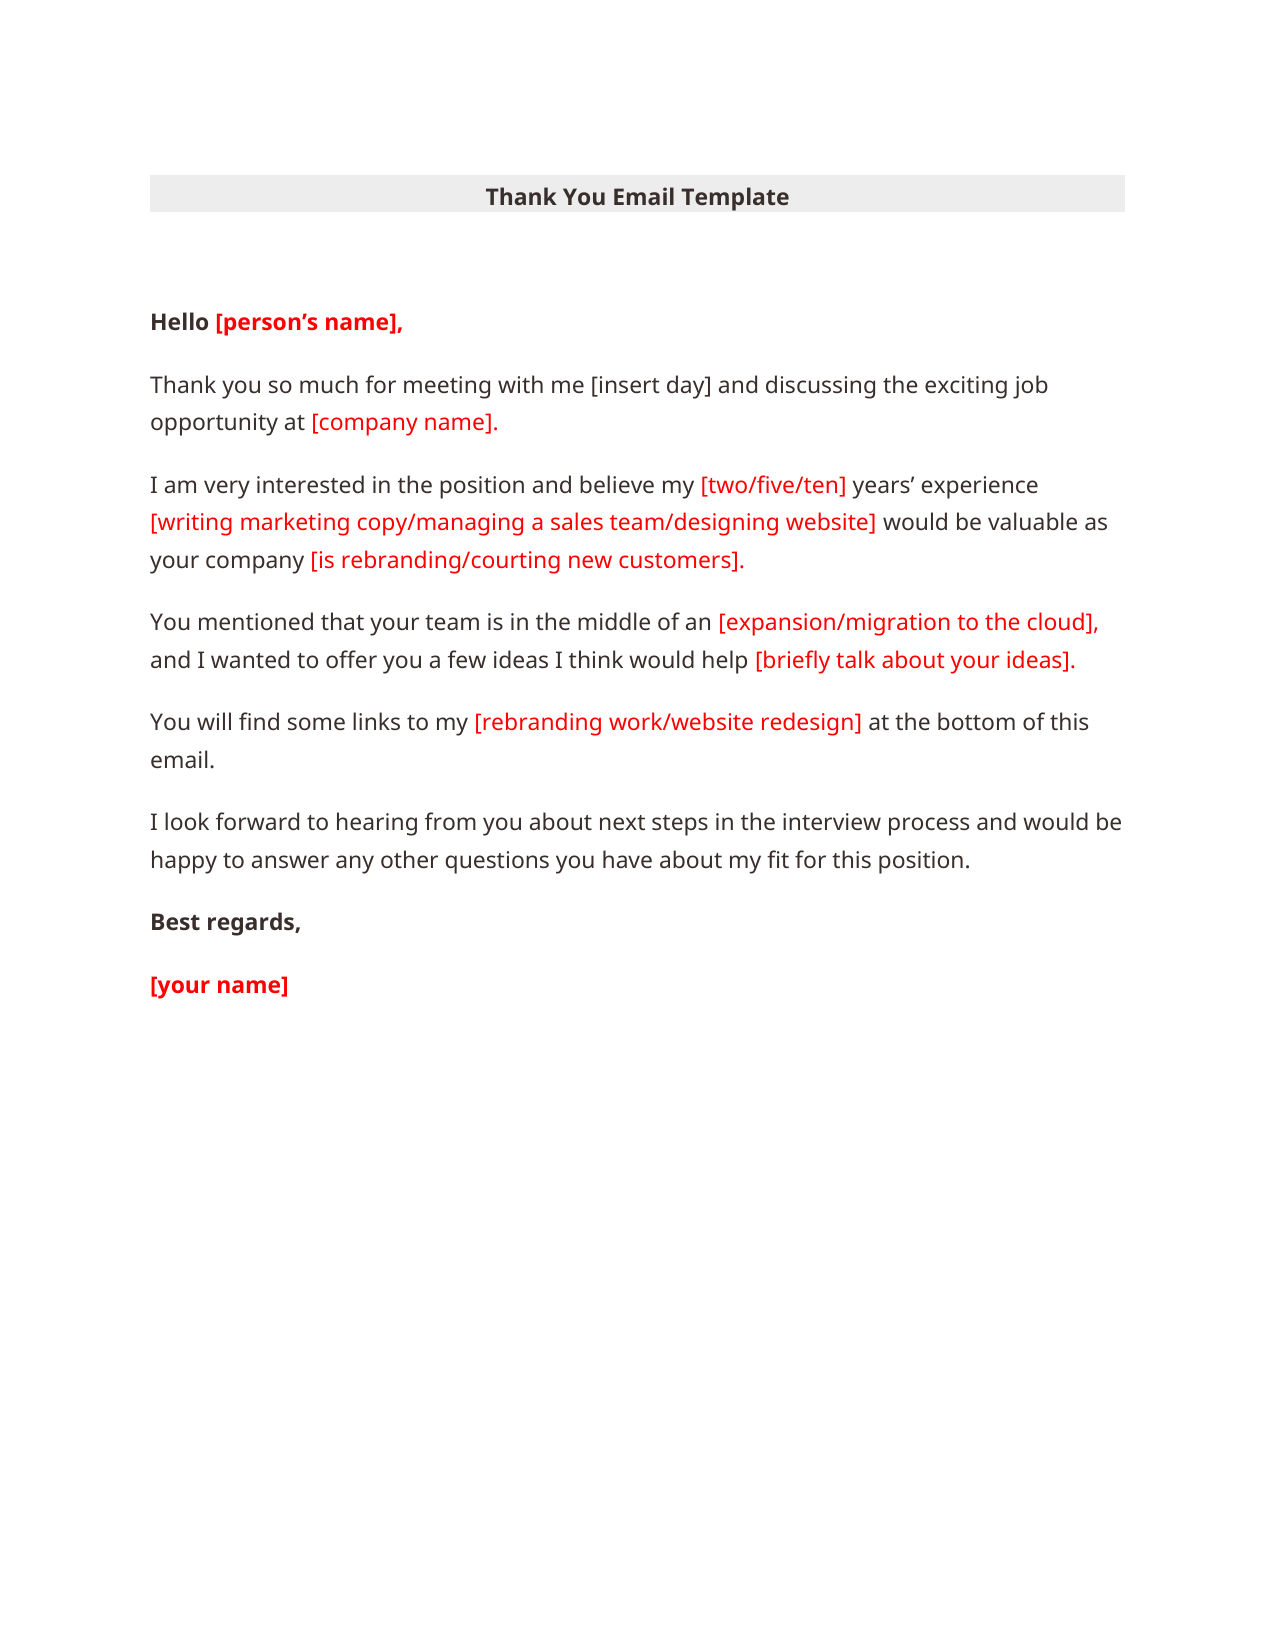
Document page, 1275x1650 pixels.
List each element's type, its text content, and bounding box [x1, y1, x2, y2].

text [your name] [150, 962, 1125, 1000]
text Thank you so much for meeting with me [insert day] and discussing the exciting job opportunity at [company name]. [150, 362, 1125, 437]
text Best regards, [150, 900, 1125, 937]
text Hello [person’s name], [150, 300, 1125, 337]
text I am very interested in the position and believe my [two/five/ten] years’ experience [writing marketing copy/managing a sales team/designing website] would be valuable as your company [is rebranding/courting new customers]. [150, 462, 1125, 575]
text You will find some links to my [rebranding work/website redesign] at the bottom of this email. [150, 700, 1125, 775]
text You mentioned that your team is in the middle of an [expansion/migration to the cloud], and I wanted to offer you a few ideas I think would help [briefly talk about your ideas]. [150, 600, 1125, 675]
text Thank You Email Template [150, 175, 1125, 212]
text I look forward to hearing from you about next steps in the interview process and would be happy to answer any other questions you have about my fit for this position. [150, 800, 1125, 875]
